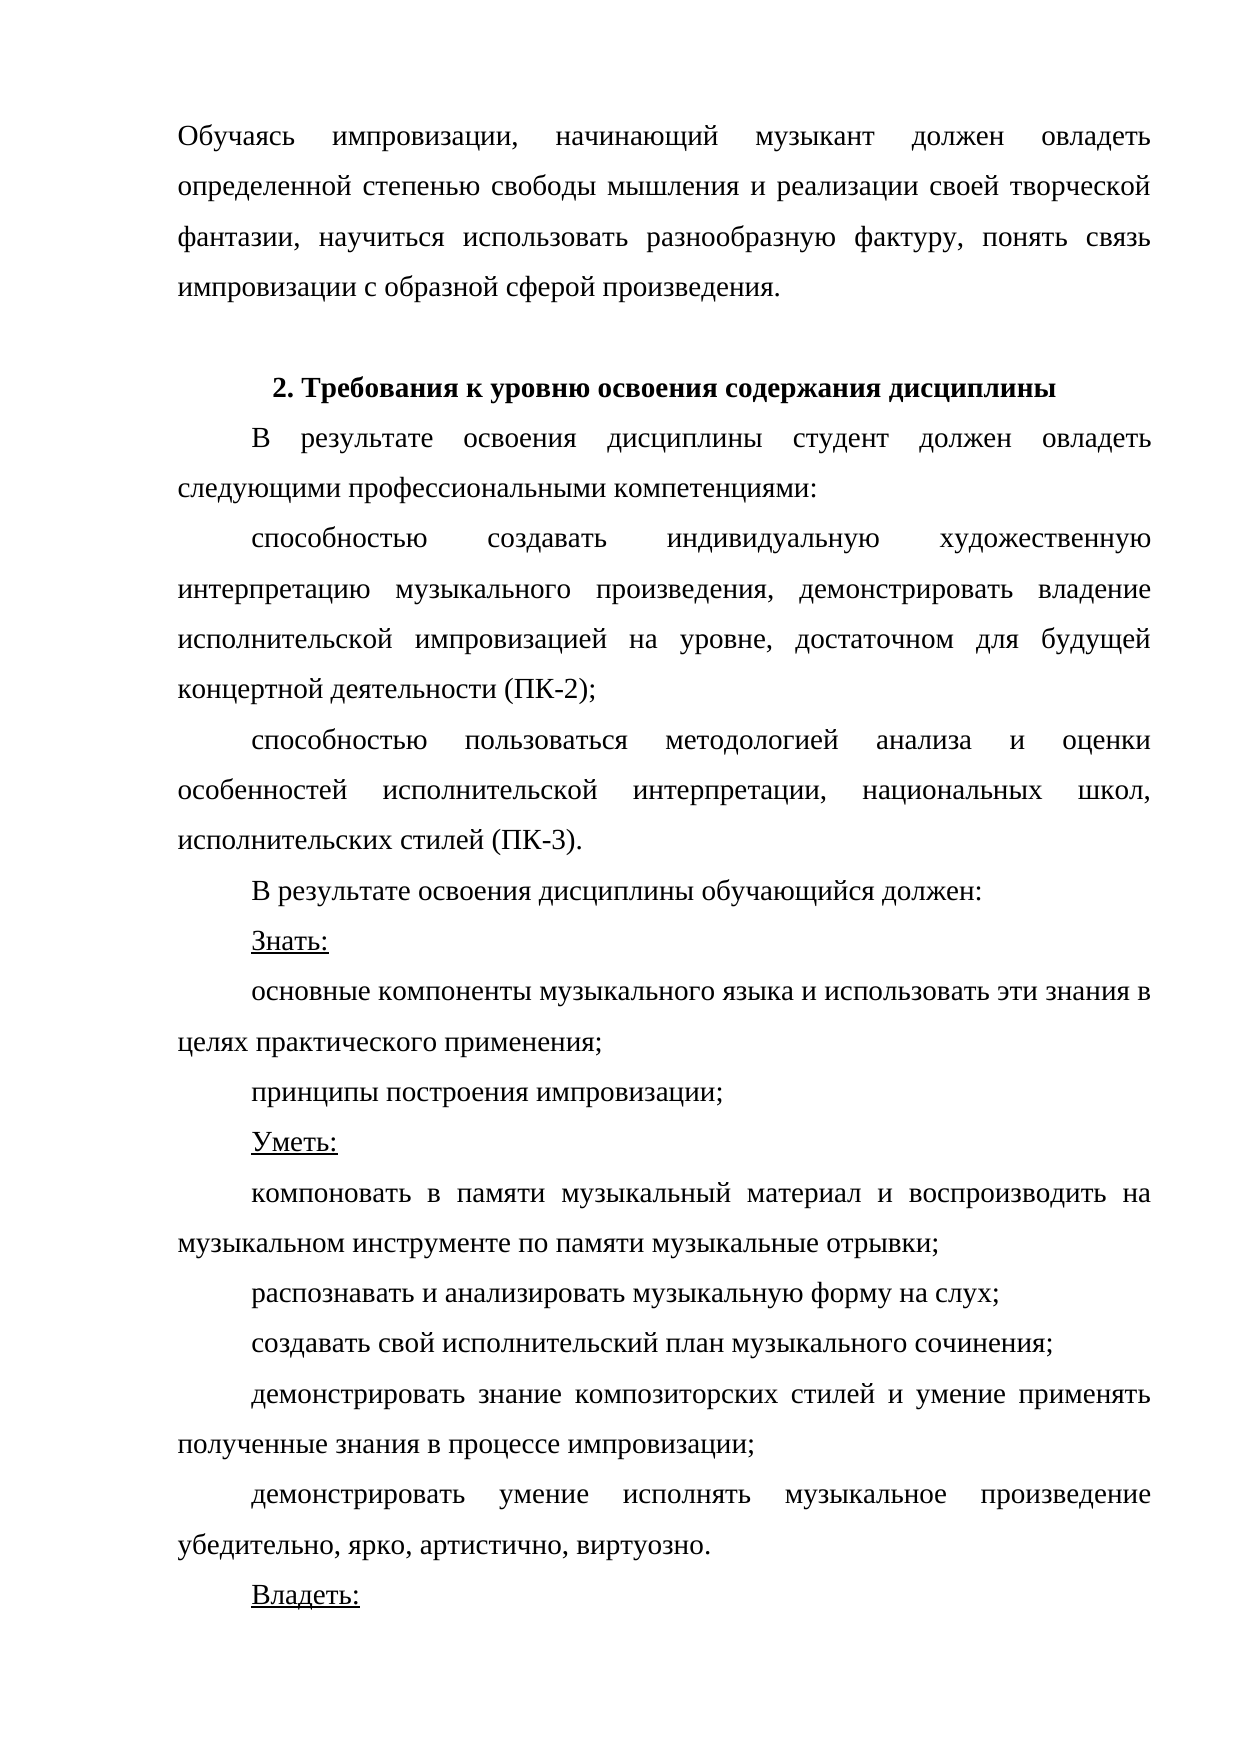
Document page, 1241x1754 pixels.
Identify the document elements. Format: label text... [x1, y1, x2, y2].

text распознавать и анализировать музыкальную форму на слух; [177, 1275, 1152, 1309]
text В результате освоения дисциплины обучающийся должен: [177, 873, 1152, 906]
text Уметь: [177, 1124, 1152, 1158]
text демонстрировать умение исполнять музыкальное произведение убедительно, ярко, артистично, виртуозно. [177, 1477, 1152, 1560]
text компоновать в памяти музыкальный материал и воспроизводить на музыкальном инструменте по памяти музыкальные отрывки; [177, 1175, 1152, 1258]
text создавать свой исполнительский план музыкального сочинения; [177, 1326, 1152, 1359]
text 2. Требования к уровню освоения содержания дисциплины [177, 370, 1152, 403]
text Знать: [177, 923, 1152, 957]
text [177, 118, 1152, 303]
text Владеть: [177, 1577, 1152, 1611]
text принципы построения импровизации; [177, 1074, 1152, 1108]
text демонстрировать знание композиторских стилей и умение применять полученные знания в процессе импровизации; [177, 1376, 1152, 1460]
text основные компоненты музыкального языка и использовать эти знания в целях практического применения; [177, 973, 1152, 1057]
text способностью создавать индивидуальную художественную интерпретацию музыкального произведения, демонстрировать владение исполнительской импровизацией на уровне, достаточном для будущей концертной деятельности (ПК-2); [177, 521, 1152, 705]
text В результате освоения дисциплины студент должен овладеть следующими профессиональными компетенциями: [177, 420, 1152, 504]
text способностью пользоваться методологией анализа и оценки особенностей исполнительской интерпретации, национальных школ, исполнительских стилей (ПК-3). [177, 722, 1152, 856]
